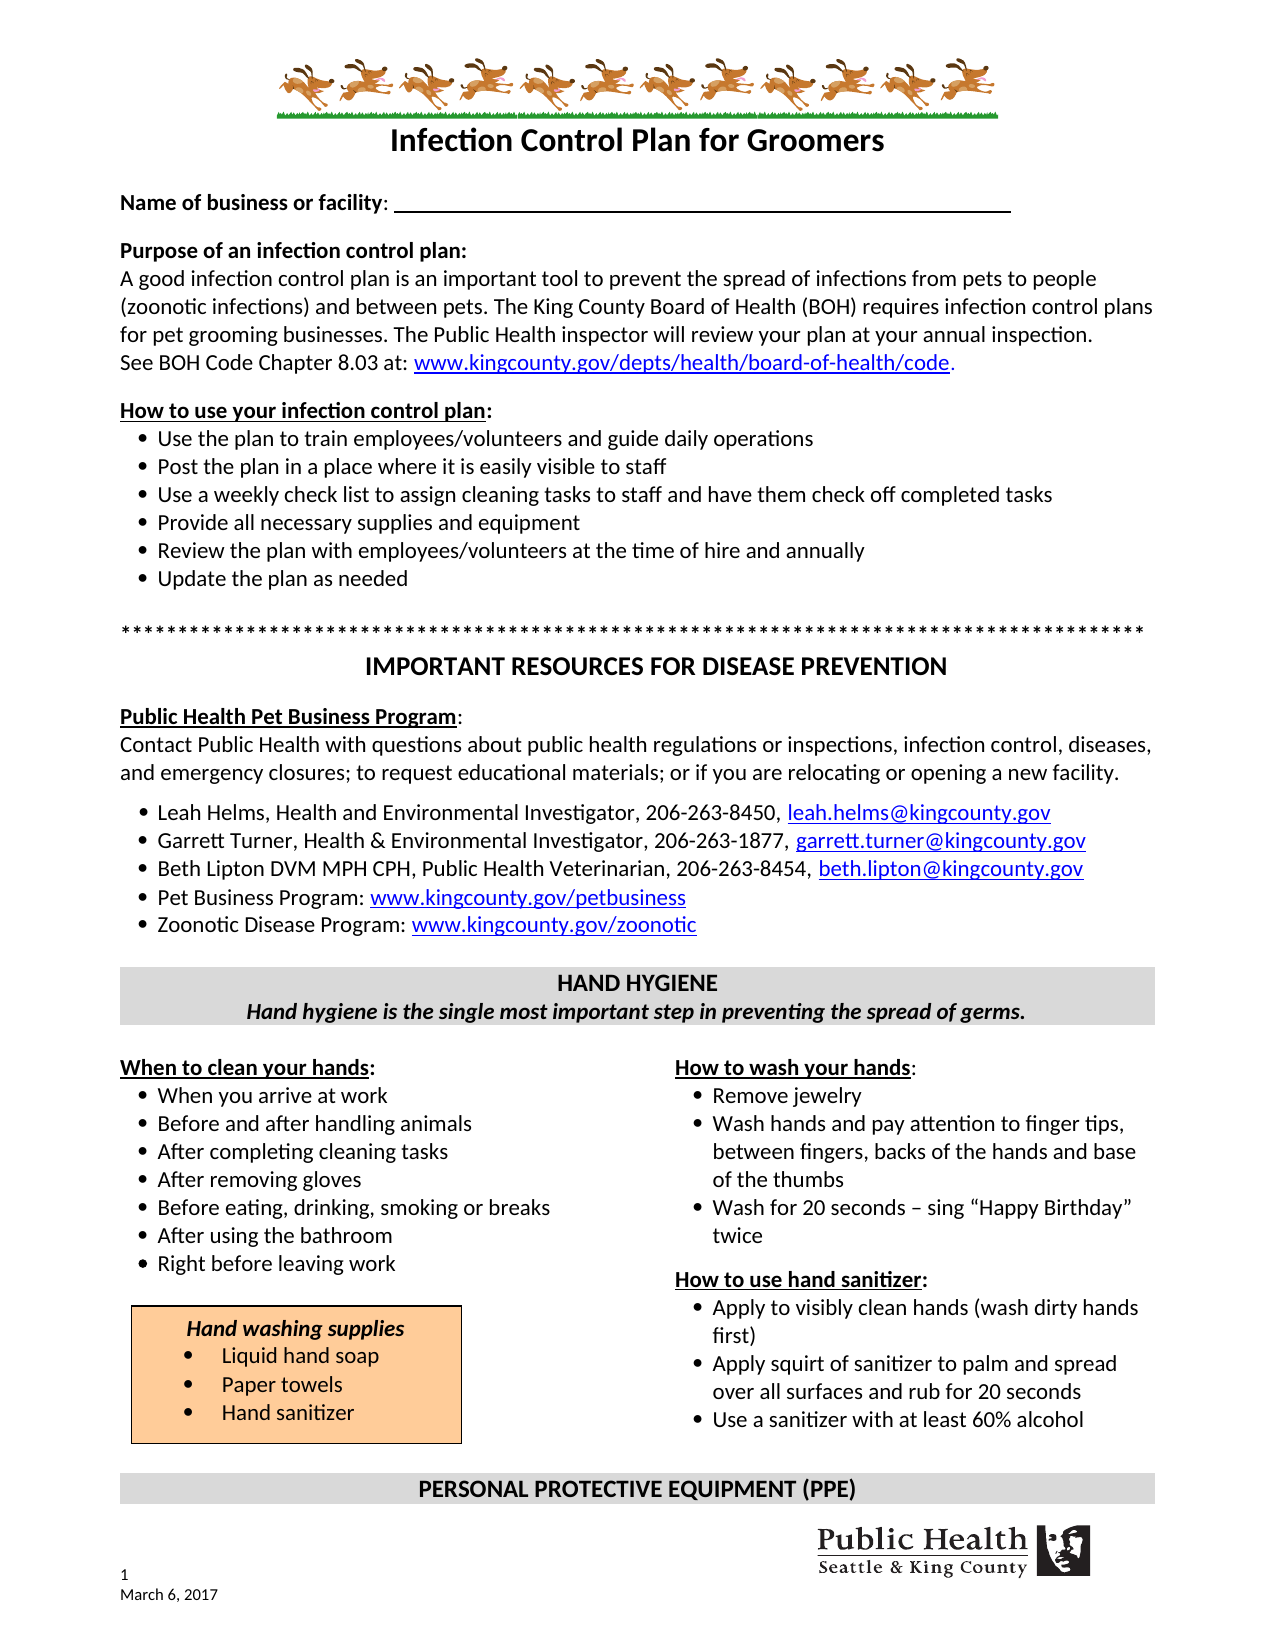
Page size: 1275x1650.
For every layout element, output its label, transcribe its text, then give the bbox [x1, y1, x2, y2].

text Purpose of an infection control plan: [120, 236, 1155, 264]
list Apply to visibly clean hands (wash dirty hands first) [694, 1293, 1155, 1349]
list Garrett Turner, Health & Environmental Investigator, 206-263-1877, garrett.turner@kingcounty.gov [139, 827, 1155, 854]
text PERSONAL PROTECTIVE EQUIPMENT (PPE) [120, 1473, 1155, 1504]
text Public Health Pet Business Program: [120, 702, 1155, 730]
list After using the bathroom [139, 1221, 600, 1249]
list Before and after handling animals [139, 1109, 600, 1137]
list Before eating, drinking, smoking or breaks [139, 1193, 600, 1221]
list Pet Business Program: www.kingcounty.gov/petbusiness [139, 883, 1155, 911]
text When to clean your hands: [120, 1053, 600, 1081]
list Apply squirt of sanitizer to palm and spread over all surfaces and rub for 20 seconds [694, 1349, 1155, 1405]
list Review the plan with employees/volunteers at the time of hire and annually [139, 537, 1155, 564]
list Wash for 20 seconds – sing “Happy Birthday” twice [694, 1193, 1155, 1249]
text HAND HYGIENE [120, 967, 1155, 997]
list After completing cleaning tasks [139, 1137, 600, 1165]
text Hand hygiene is the single most important step in preventing the spread of germs. [120, 997, 1155, 1025]
list Remove jewelry [694, 1081, 1155, 1109]
text How to use hand sanitizer: [675, 1265, 1155, 1293]
list After removing gloves [139, 1165, 600, 1193]
text How to use your infection control plan: [120, 396, 1155, 424]
list Zoonotic Disease Program: www.kingcounty.gov/zoonotic [139, 911, 1155, 939]
list Use the plan to train employees/volunteers and guide daily operations [139, 424, 1155, 452]
list Use a sanitizer with at least 60% alcohol [694, 1405, 1155, 1433]
list Use a weekly check list to assign cleaning tasks to staff and have them check off completed tasks [139, 481, 1155, 508]
list When you arrive at work [139, 1081, 600, 1109]
text IMPORTANT RESOURCES FOR DISEASE PREVENTION [157, 649, 1155, 682]
text Infection Control Plan for Groomers [120, 119, 1155, 160]
list Provide all necessary supplies and equipment [139, 508, 1155, 537]
text ****************************************************************************************** [120, 621, 1155, 649]
list Leah Helms, Health and Environmental Investigator, 206-263-8450, leah.helms@kingcounty.gov [139, 798, 1155, 827]
text Name of business or facility: [120, 188, 1155, 216]
text A good infection control plan is an important tool to prevent the spread of infections from pets to people (zoonotic infections) and between pets. The King County Board of Health (BOH) requires infection control plans for pet grooming businesses. The Public Health inspector will review your plan at your annual inspection. [120, 264, 1155, 348]
list Wash hands and pay attention to finger tips, between fingers, backs of the hands and base of the thumbs [694, 1109, 1155, 1193]
list Update the plan as needed [139, 564, 1155, 593]
text How to wash your hands: [675, 1053, 1155, 1081]
text See BOH Code Chapter 8.03 at: www.kingcounty.gov/depts/health/board-of-health/code. [120, 348, 1155, 376]
list Right before leaving work [139, 1249, 600, 1277]
list Post the plan in a place where it is easily visible to staff [139, 452, 1155, 481]
list Beth Lipton DVM MPH CPH, Public Health Veterinarian, 206-263-8454, beth.lipton@kingcounty.gov [139, 854, 1155, 883]
text Contact Public Health with questions about public health regulations or inspections, infection control, diseases, and emergency closures; to request educational materials; or if you are relocating or opening a new facility. [120, 730, 1155, 786]
